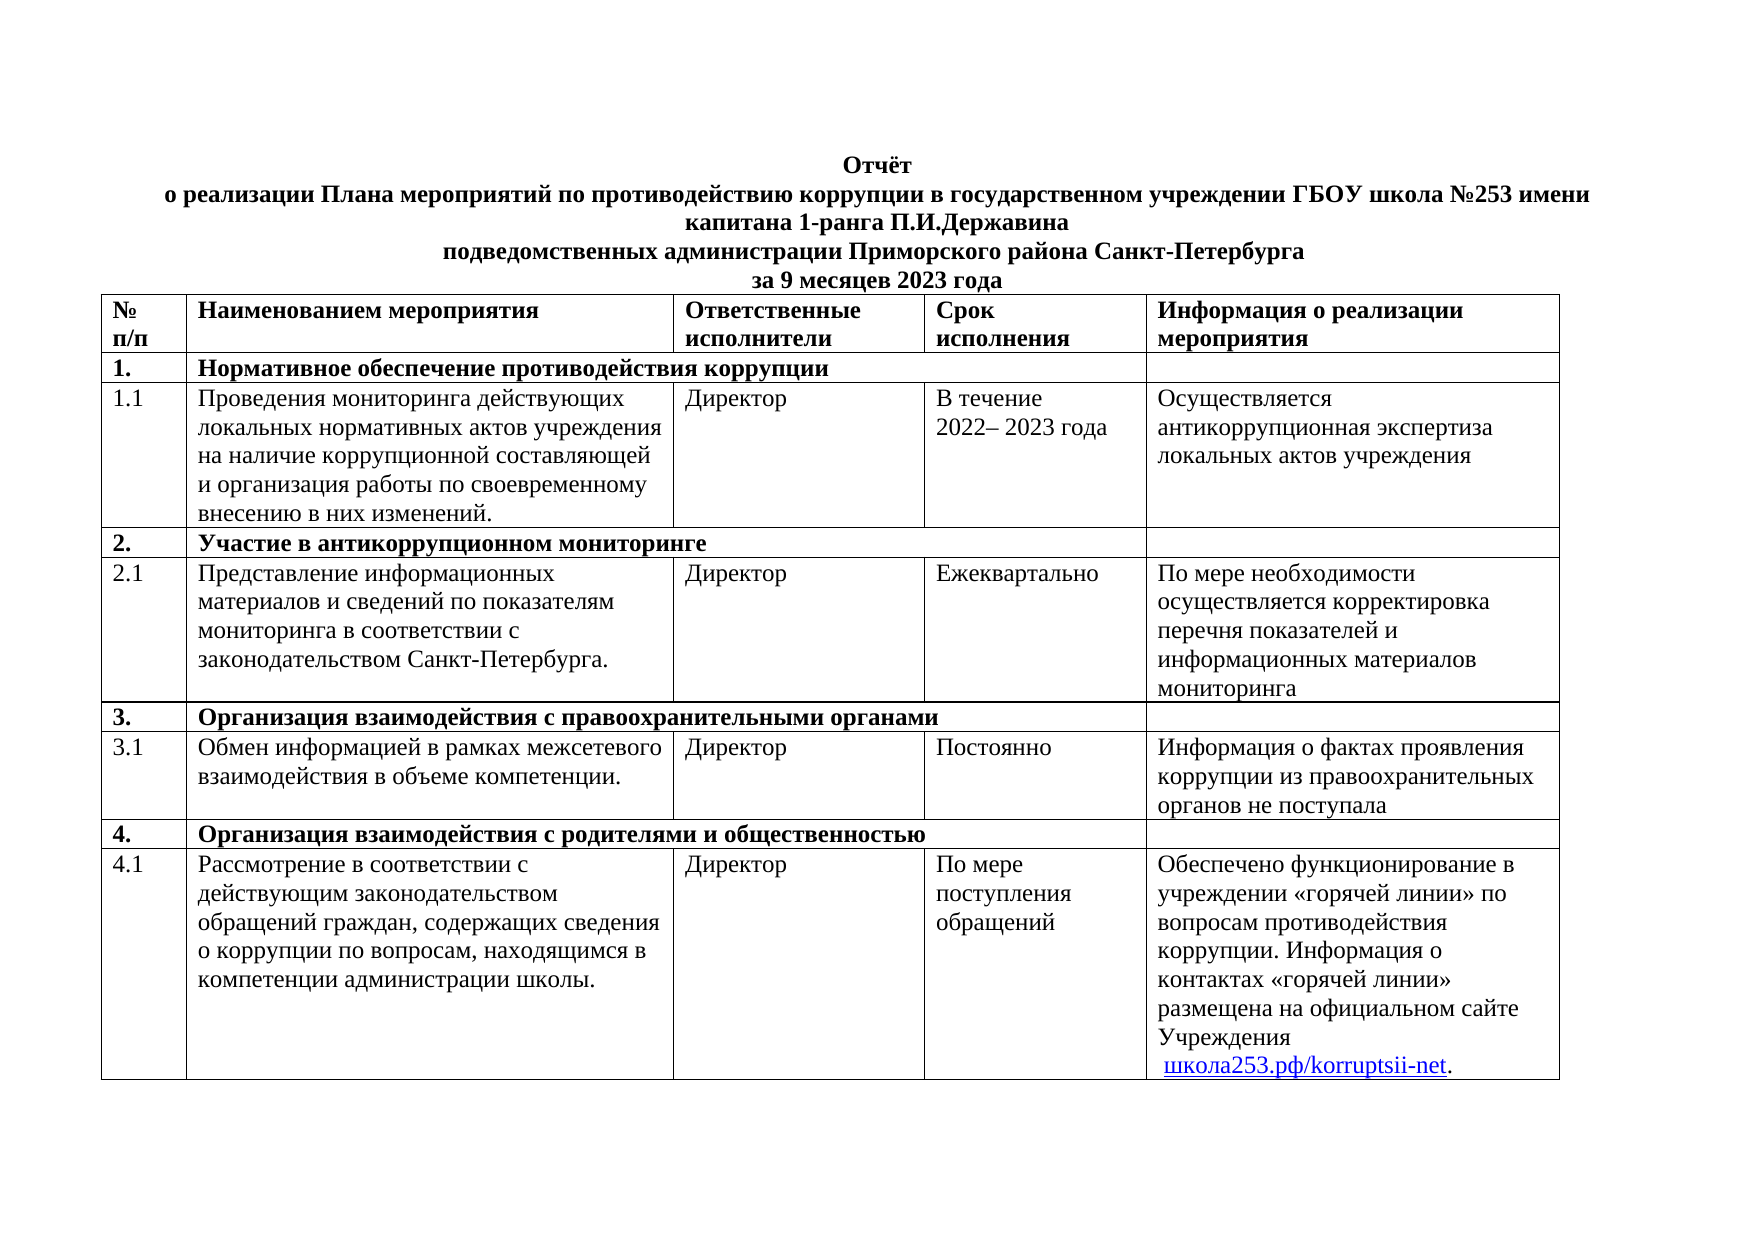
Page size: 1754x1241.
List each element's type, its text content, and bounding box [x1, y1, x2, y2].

table_header Срок исполнения [925, 295, 1146, 352]
table_cell Участие в антикоррупционном мониторинге [187, 528, 1146, 557]
table_cell Проведения мониторинга действующих локальных нормативных актов учреждения на наличие коррупционной составляющей и организация работы по своевременному внесению в них изменений. [187, 383, 673, 527]
table_cell 2. [102, 528, 186, 557]
table_cell Ежеквартально [925, 558, 1146, 701]
table_header № п/п [102, 295, 186, 352]
title подведомственных администрации Приморского района Санкт-Петербурга за 9 месяцев 2023 года [112, 236, 1641, 294]
table_cell Обмен информацией в рамках межсетевого взаимодействия в объеме компетенции. [187, 732, 673, 818]
table_cell Директор [674, 732, 924, 818]
table_cell Представление информационных материалов и сведений по показателям мониторинга в соответствии с законодательством Санкт-Петербурга. [187, 558, 673, 701]
title Отчёт [112, 150, 1641, 179]
table_cell Директор [674, 558, 924, 701]
table_cell Осуществляется антикоррупционная экспертиза локальных актов учреждения [1147, 383, 1559, 527]
table_cell Постоянно [925, 732, 1146, 818]
table_cell 1. [102, 353, 186, 382]
table_cell [1147, 820, 1559, 848]
table_cell [1147, 528, 1559, 557]
table_cell [1147, 703, 1559, 731]
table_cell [187, 849, 673, 1079]
table_cell 1.1 [102, 383, 186, 527]
table_cell 3.1 [102, 732, 186, 818]
table_cell [1147, 353, 1559, 382]
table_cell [1147, 849, 1559, 1079]
table_cell Нормативное обеспечение противодействия коррупции [187, 353, 1146, 382]
table_header Ответственные исполнители [674, 295, 924, 352]
table_cell В течение 2022– 2023 года [925, 383, 1146, 527]
table_cell Организация взаимодействия с правоохранительными органами [187, 703, 1146, 731]
table_cell Директор [674, 849, 924, 1079]
title о реализации Плана мероприятий по противодействию коррупции в государственном учреждении ГБОУ школа №253 имени капитана 1-ранга П.И.Державина [112, 179, 1641, 236]
table_cell 4.1 [102, 849, 186, 1079]
table_cell Директор [674, 383, 924, 527]
table_cell 2.1 [102, 558, 186, 701]
table_cell Информация о фактах проявления коррупции из правоохранительных органов не поступала [1147, 732, 1559, 818]
table_cell Организация взаимодействия с родителями и общественностью [187, 820, 1146, 848]
table_cell 4. [102, 820, 186, 848]
table_cell 3. [102, 703, 186, 731]
table_header Наименованием мероприятия [187, 295, 673, 352]
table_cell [925, 849, 1146, 1079]
table_cell По мере необходимости осуществляется корректировка перечня показателей и информационных материалов мониторинга [1147, 558, 1559, 701]
table_header Информация о реализации мероприятия [1147, 295, 1559, 352]
